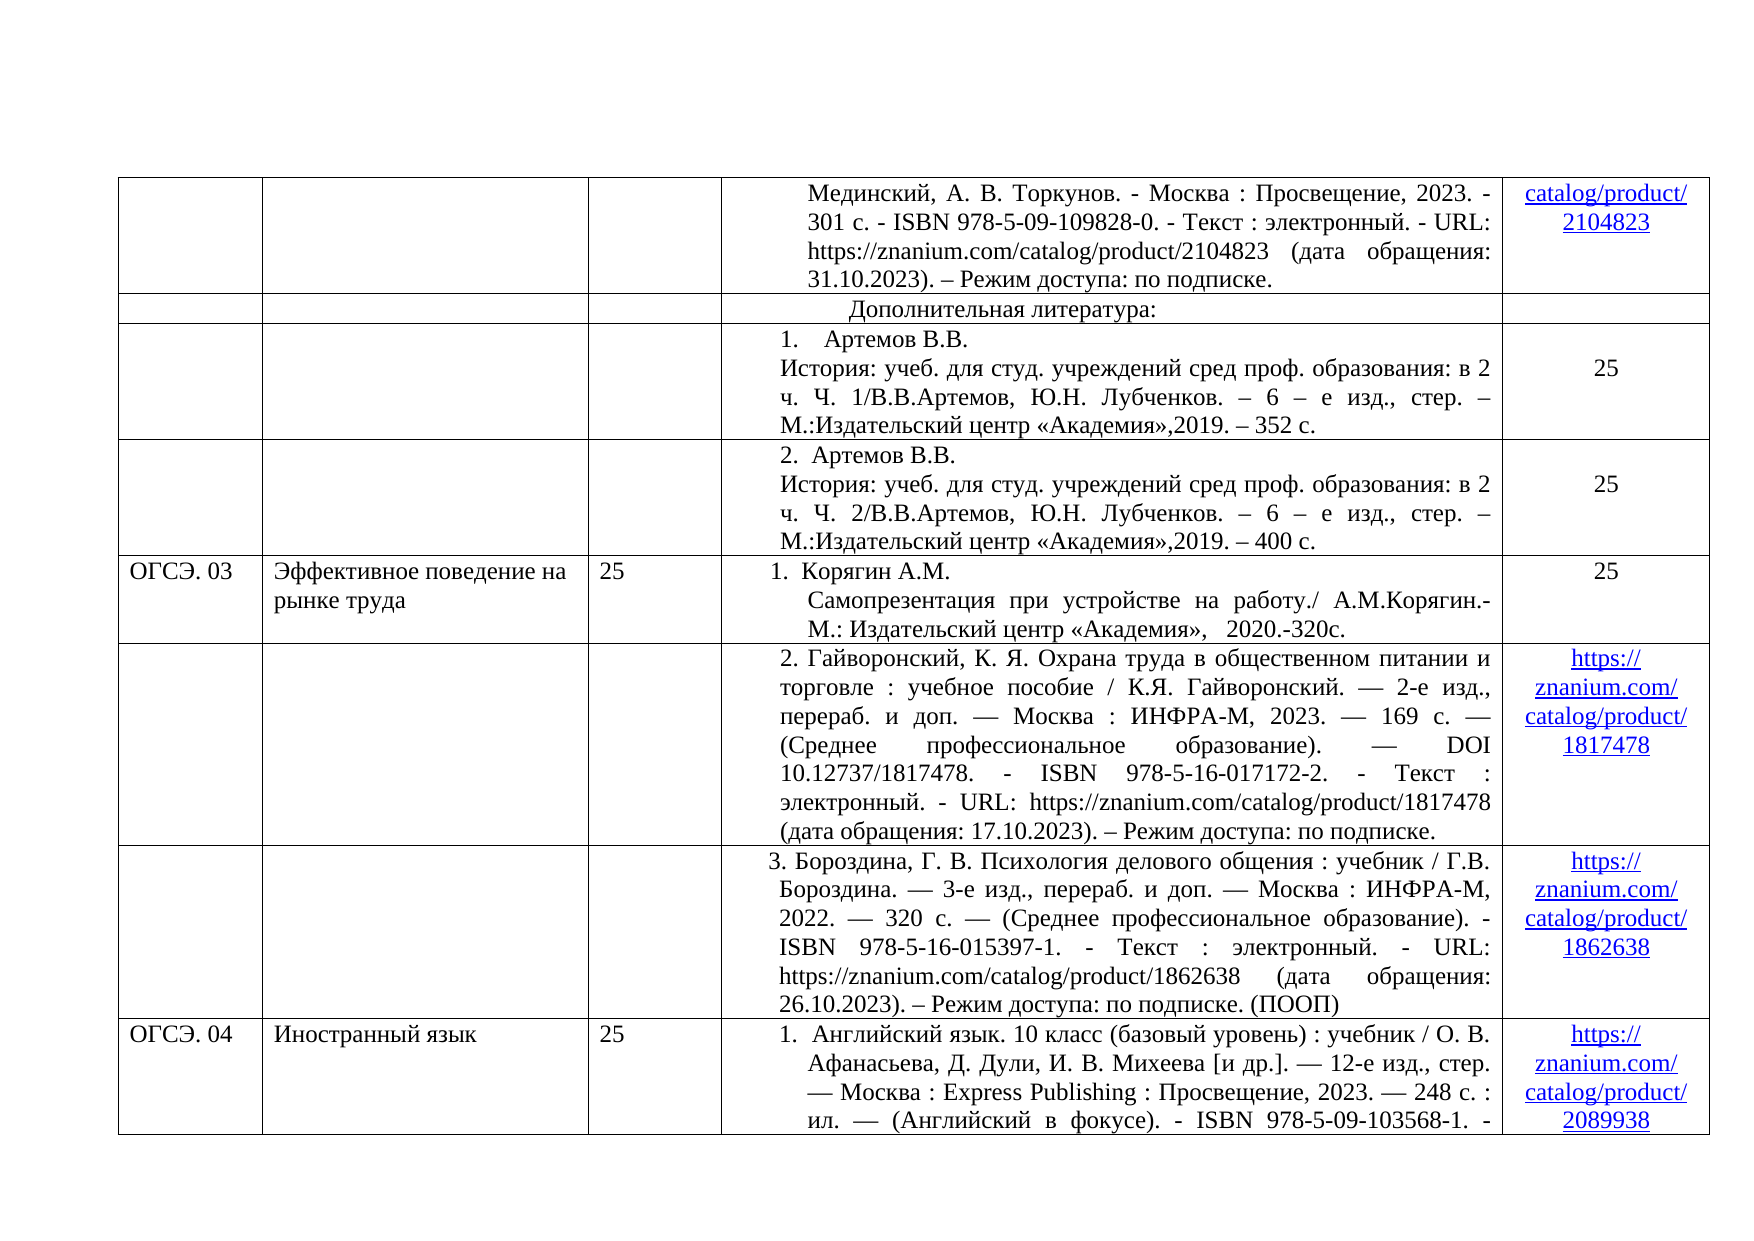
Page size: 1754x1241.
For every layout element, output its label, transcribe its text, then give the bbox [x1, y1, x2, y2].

table_cell [589, 846, 721, 1018]
table_cell 25 [1503, 440, 1709, 555]
table_cell [589, 324, 721, 439]
table_cell 25 [589, 1019, 721, 1134]
table_cell [119, 294, 262, 323]
table_cell 1. Артемов В.В. История: учеб. для студ. учреждений сред проф. образования: в 2 ч. Ч. 1/В.В.Артемов, Ю.Н. Лубченков. – 6 – е изд., стер. – М.:Издательский центр «Академия»,2019. – 352 с. [722, 324, 1502, 439]
table_cell ОГСЭ. 03 [119, 556, 262, 642]
table_cell Иностранный язык [263, 1019, 588, 1134]
table_cell [119, 440, 262, 555]
table_cell 25 [1503, 324, 1709, 439]
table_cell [1503, 1019, 1709, 1134]
table_cell Эффективное поведение на рынке труда [263, 556, 588, 642]
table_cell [722, 1019, 1502, 1134]
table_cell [722, 178, 1502, 293]
table_cell https://znanium.com/catalog/product/1862638 [1503, 846, 1709, 1018]
table_cell [589, 440, 721, 555]
table_cell ОГСЭ. 04 [119, 1019, 262, 1134]
table_cell [263, 294, 588, 323]
table_cell [589, 178, 721, 293]
table_cell [263, 324, 588, 439]
table_cell 25 [589, 556, 721, 642]
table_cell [1503, 178, 1709, 293]
table_cell 3. Бороздина, Г. В. Психология делового общения : учебник / Г.В. Бороздина. — 3-е изд., перераб. и доп. — Москва : ИНФРА-М, 2022. — 320 с. — (Среднее профессиональное образование). - ISBN 978-5-16-015397-1. - Текст : электронный. - URL: https://znanium.com/catalog/product/1862638 (дата обращения: 26.10.2023). – Режим доступа: по подписке. (ПООП) [722, 846, 1502, 1018]
table_cell [263, 178, 588, 293]
table_cell 2. Артемов В.В. История: учеб. для студ. учреждений сред проф. образования: в 2 ч. Ч. 2/В.В.Артемов, Ю.Н. Лубченков. – 6 – е изд., стер. – М.:Издательский центр «Академия»,2019. – 400 с. [722, 440, 1502, 555]
table_cell [589, 644, 721, 845]
table_cell [119, 178, 262, 293]
table_cell [263, 644, 588, 845]
table_cell Дополнительная литература: [722, 294, 1502, 323]
table_cell [589, 294, 721, 323]
table_cell [119, 324, 262, 439]
table_cell 25 [1503, 556, 1709, 642]
table_cell [1503, 294, 1709, 323]
table_cell https://znanium.com/catalog/product/1817478 [1503, 644, 1709, 845]
table_cell [119, 644, 262, 845]
table_cell [263, 846, 588, 1018]
table_cell 2. Гайворонский, К. Я. Охрана труда в общественном питании и торговле : учебное пособие / К.Я. Гайворонский. — 2-е изд., перераб. и доп. — Москва : ИНФРА-М, 2023. — 169 с. — (Среднее профессиональное образование). — DOI 10.12737/1817478. - ISBN 978-5-16-017172-2. - Текст : электронный. - URL: https://znanium.com/catalog/product/1817478 (дата обращения: 17.10.2023). – Режим доступа: по подписке. [722, 644, 1502, 845]
table_cell 1. Корягин А.М. Самопрезентация при устройстве на работу./ А.М.Корягин.- М.: Издательский центр «Академия», 2020.-320с. [722, 556, 1502, 642]
table_cell [119, 846, 262, 1018]
table_cell [263, 440, 588, 555]
